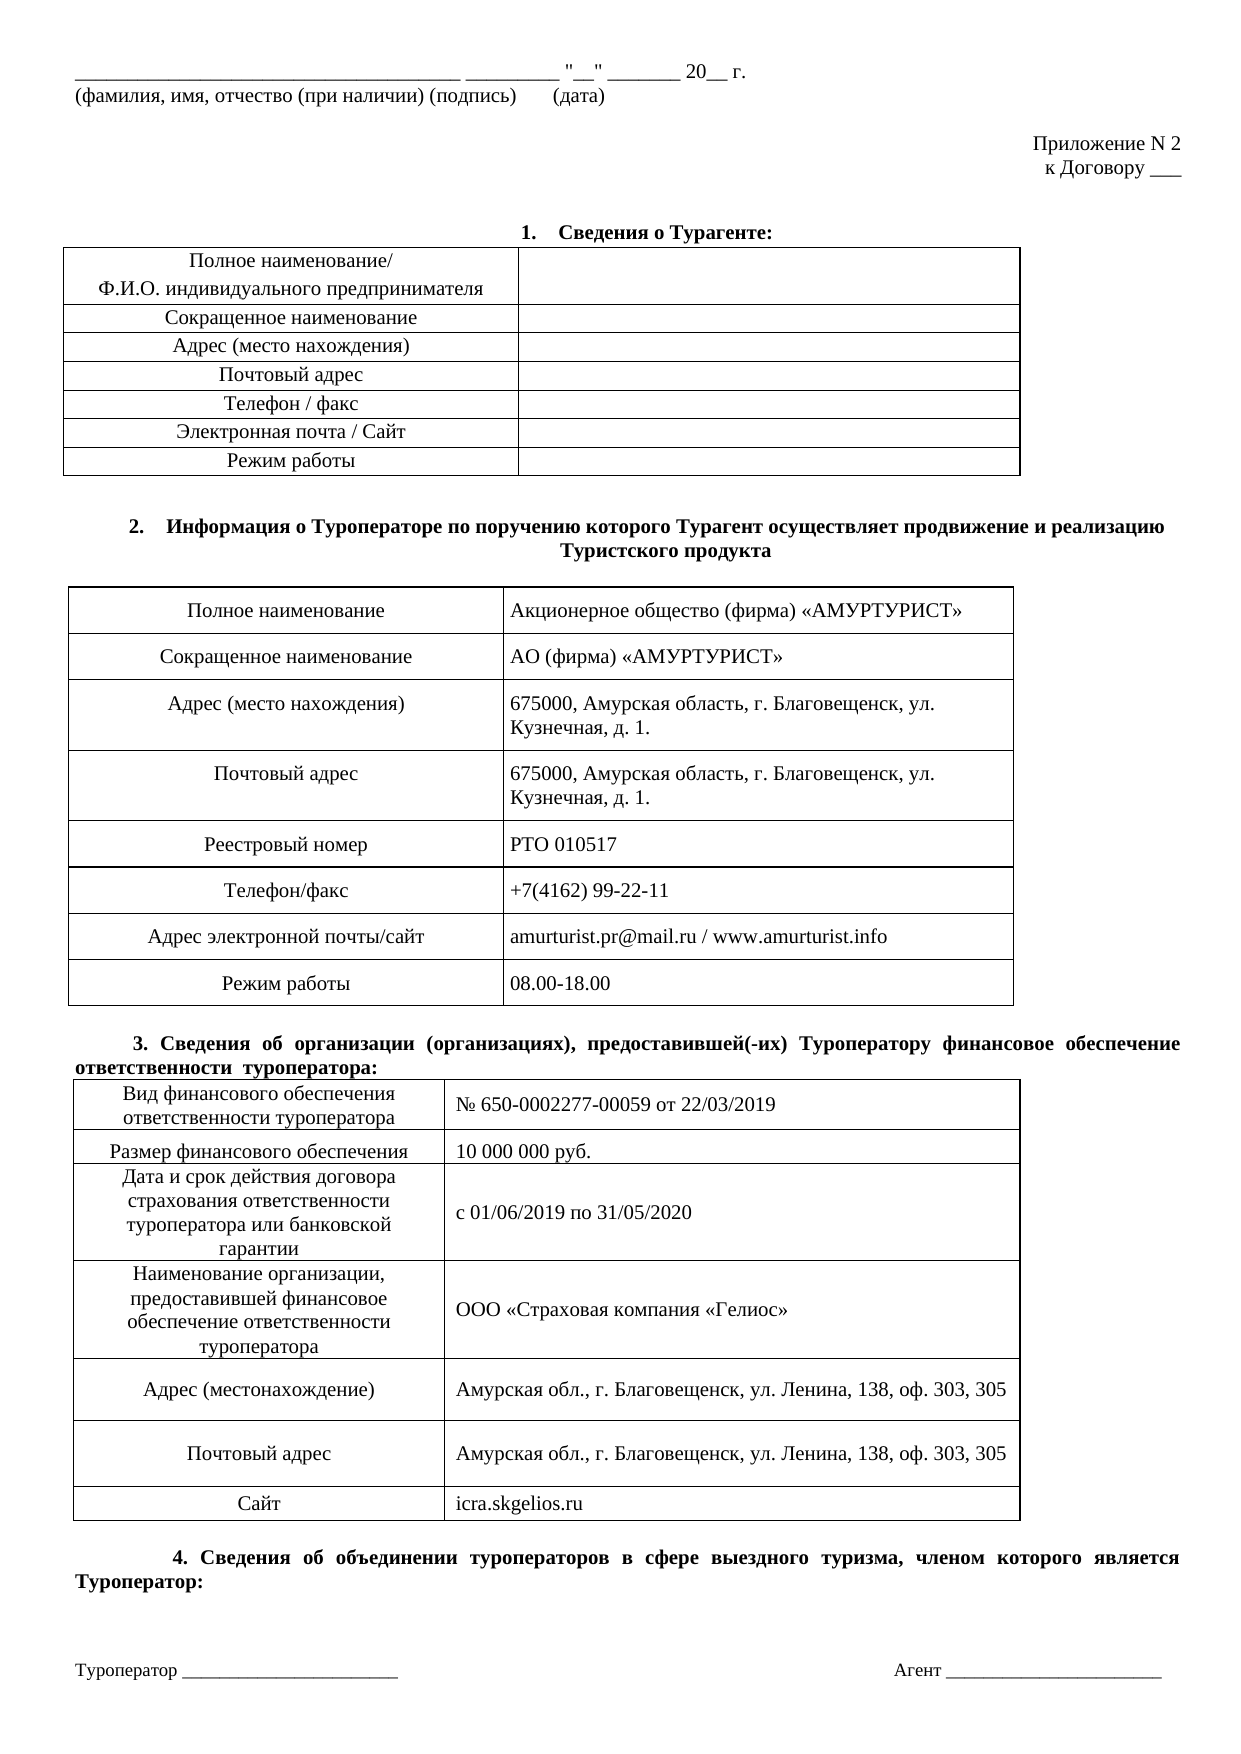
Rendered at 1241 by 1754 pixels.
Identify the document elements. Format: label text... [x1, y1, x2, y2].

table_cell amurturist.pr@mail.ru / www.amurturist.info [504, 914, 1013, 959]
table_cell Телефон / факс [64, 391, 518, 418]
table_cell ООО «Страховая компания «Гелиос» [445, 1261, 1019, 1358]
table_cell +7(4162) 99-22-11 [504, 868, 1013, 913]
table_cell Почтовый адрес [74, 1421, 444, 1486]
table_cell Режим работы [69, 960, 503, 1005]
text к Договору ___ [75, 155, 1181, 179]
table_cell icra.skgelios.ru [445, 1487, 1019, 1520]
text (фамилия, имя, отчество (при наличии) (подпись) (дата) [75, 83, 1181, 107]
table_cell Адрес (место нахождения) [64, 333, 518, 361]
table_cell [519, 391, 1019, 418]
table_cell [519, 362, 1019, 389]
table_cell 08.00-18.00 [504, 960, 1013, 1005]
table_cell [519, 448, 1019, 475]
table_cell Амурская обл., г. Благовещенск, ул. Ленина, 138, оф. 303, 305 [445, 1359, 1019, 1420]
table_header Акционерное общество (фирма) «АМУРТУРИСТ» [504, 588, 1013, 633]
table_header Полное наименование/ Ф.И.О. индивидуального предпринимателя [64, 248, 518, 303]
table_cell Почтовый адрес [69, 751, 503, 820]
table_cell Почтовый адрес [64, 362, 518, 389]
table_cell Дата и срок действия договора страхования ответственности туроператора или банковской гарантии [74, 1164, 444, 1260]
table_header № 650-0002277-00059 от 22/03/2019 [445, 1080, 1019, 1129]
table_cell Сокращенное наименование [64, 305, 518, 332]
text 3. Сведения об организации (организациях), предоставившей(-их) Туроператору финансовое обеспечение ответственности туроператора: [75, 1031, 1181, 1079]
table_header Полное наименование [69, 588, 503, 633]
table_cell Наименование организации, предоставившей финансовое обеспечение ответственности туроператора [74, 1261, 444, 1358]
list Сведения о Турагенте: [112, 220, 1181, 244]
list Информация о Туроператоре по поручению которого Турагент осуществляет продвижение и реализацию Туристского продукта [112, 514, 1181, 562]
table_cell АО (фирма) «АМУРТУРИСТ» [504, 634, 1013, 679]
table_cell [519, 419, 1019, 447]
table_header [519, 248, 1019, 303]
table_cell [519, 333, 1019, 361]
text 4. Сведения об объединении туроператоров в сфере выездного туризма, членом которого является Туроператор: [75, 1545, 1181, 1593]
table_cell Сокращенное наименование [69, 634, 503, 679]
table_cell Адрес (место нахождения) [69, 680, 503, 749]
table_cell Размер финансового обеспечения [74, 1130, 444, 1163]
table_cell Электронная почта / Сайт [64, 419, 518, 447]
table_cell Адрес (местонахождение) [74, 1359, 444, 1420]
table_cell Адрес электронной почты/сайт [69, 914, 503, 959]
table_cell 675000, Амурская область, г. Благовещенск, ул. Кузнечная, д. 1. [504, 680, 1013, 749]
table_header Вид финансового обеспечения ответственности туроператора [74, 1080, 444, 1129]
table_cell Сайт [74, 1487, 444, 1520]
table_cell 10 000 000 руб. [445, 1130, 1019, 1163]
table_cell Амурская обл., г. Благовещенск, ул. Ленина, 138, оф. 303, 305 [445, 1421, 1019, 1486]
table_cell Режим работы [64, 448, 518, 475]
table_cell Реестровый номер [69, 821, 503, 866]
text _____________________________________ _________ "__" _______ 20__ г. [75, 59, 1181, 83]
table_cell Телефон/факс [69, 868, 503, 913]
table_cell [519, 305, 1019, 332]
table_cell 675000, Амурская область, г. Благовещенск, ул. Кузнечная, д. 1. [504, 751, 1013, 820]
table_cell с 01/06/2019 по 31/05/2020 [445, 1164, 1019, 1260]
text Приложение N 2 [75, 131, 1181, 155]
table_cell РТО 010517 [504, 821, 1013, 866]
